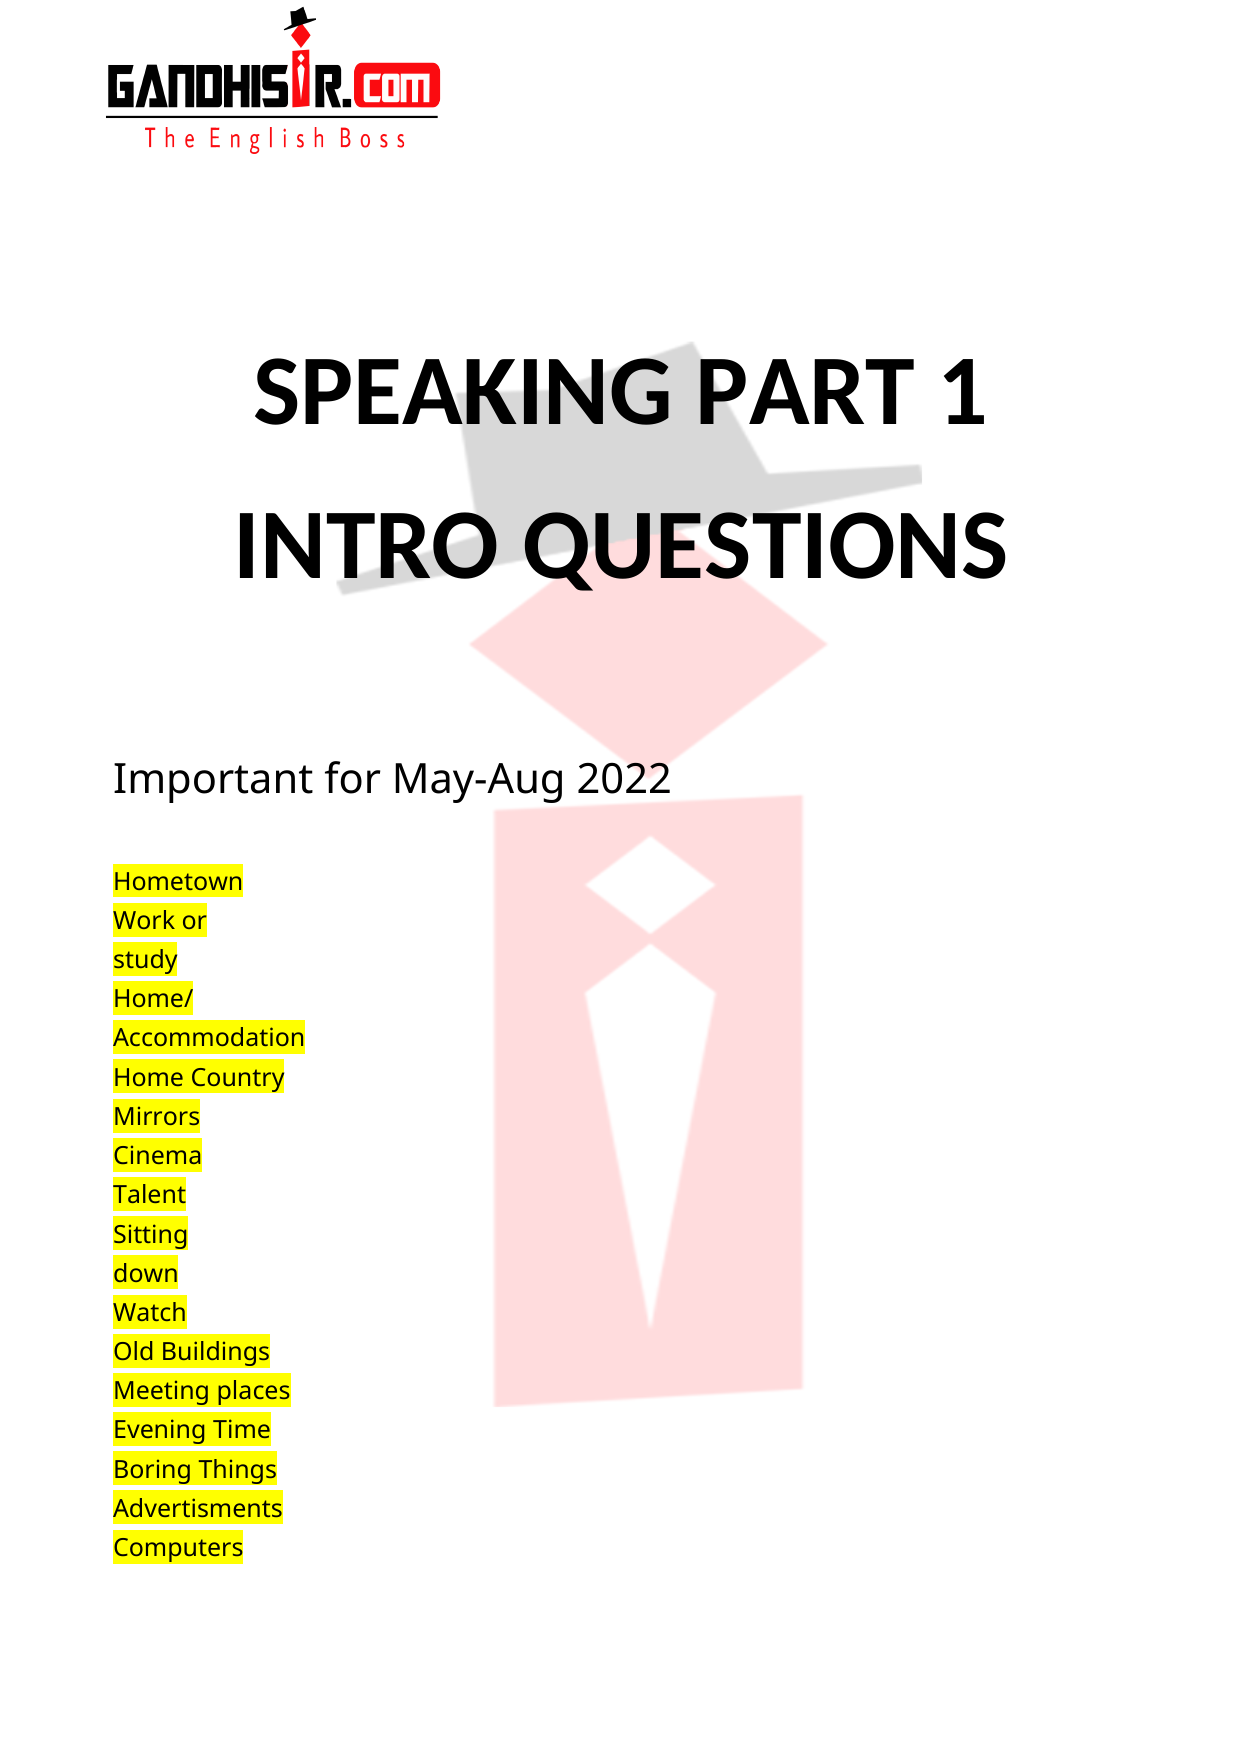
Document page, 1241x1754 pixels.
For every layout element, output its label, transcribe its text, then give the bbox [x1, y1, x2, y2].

text Home/Accommodation Home Country [113, 981, 367, 1093]
text Hometown Work or study [113, 863, 270, 976]
text Important for May-Aug 2022 [113, 749, 1161, 806]
picture [102, 1, 443, 155]
text SPEAKING PART 1 INTRO QUESTIONS [233, 328, 1161, 603]
text Mirrors Cinema Talent Sitting down Watch [113, 1099, 251, 1329]
text Old Buildings Meeting places Evening Time Boring Things Advertisments Computers Collecting Things [113, 1334, 306, 1564]
